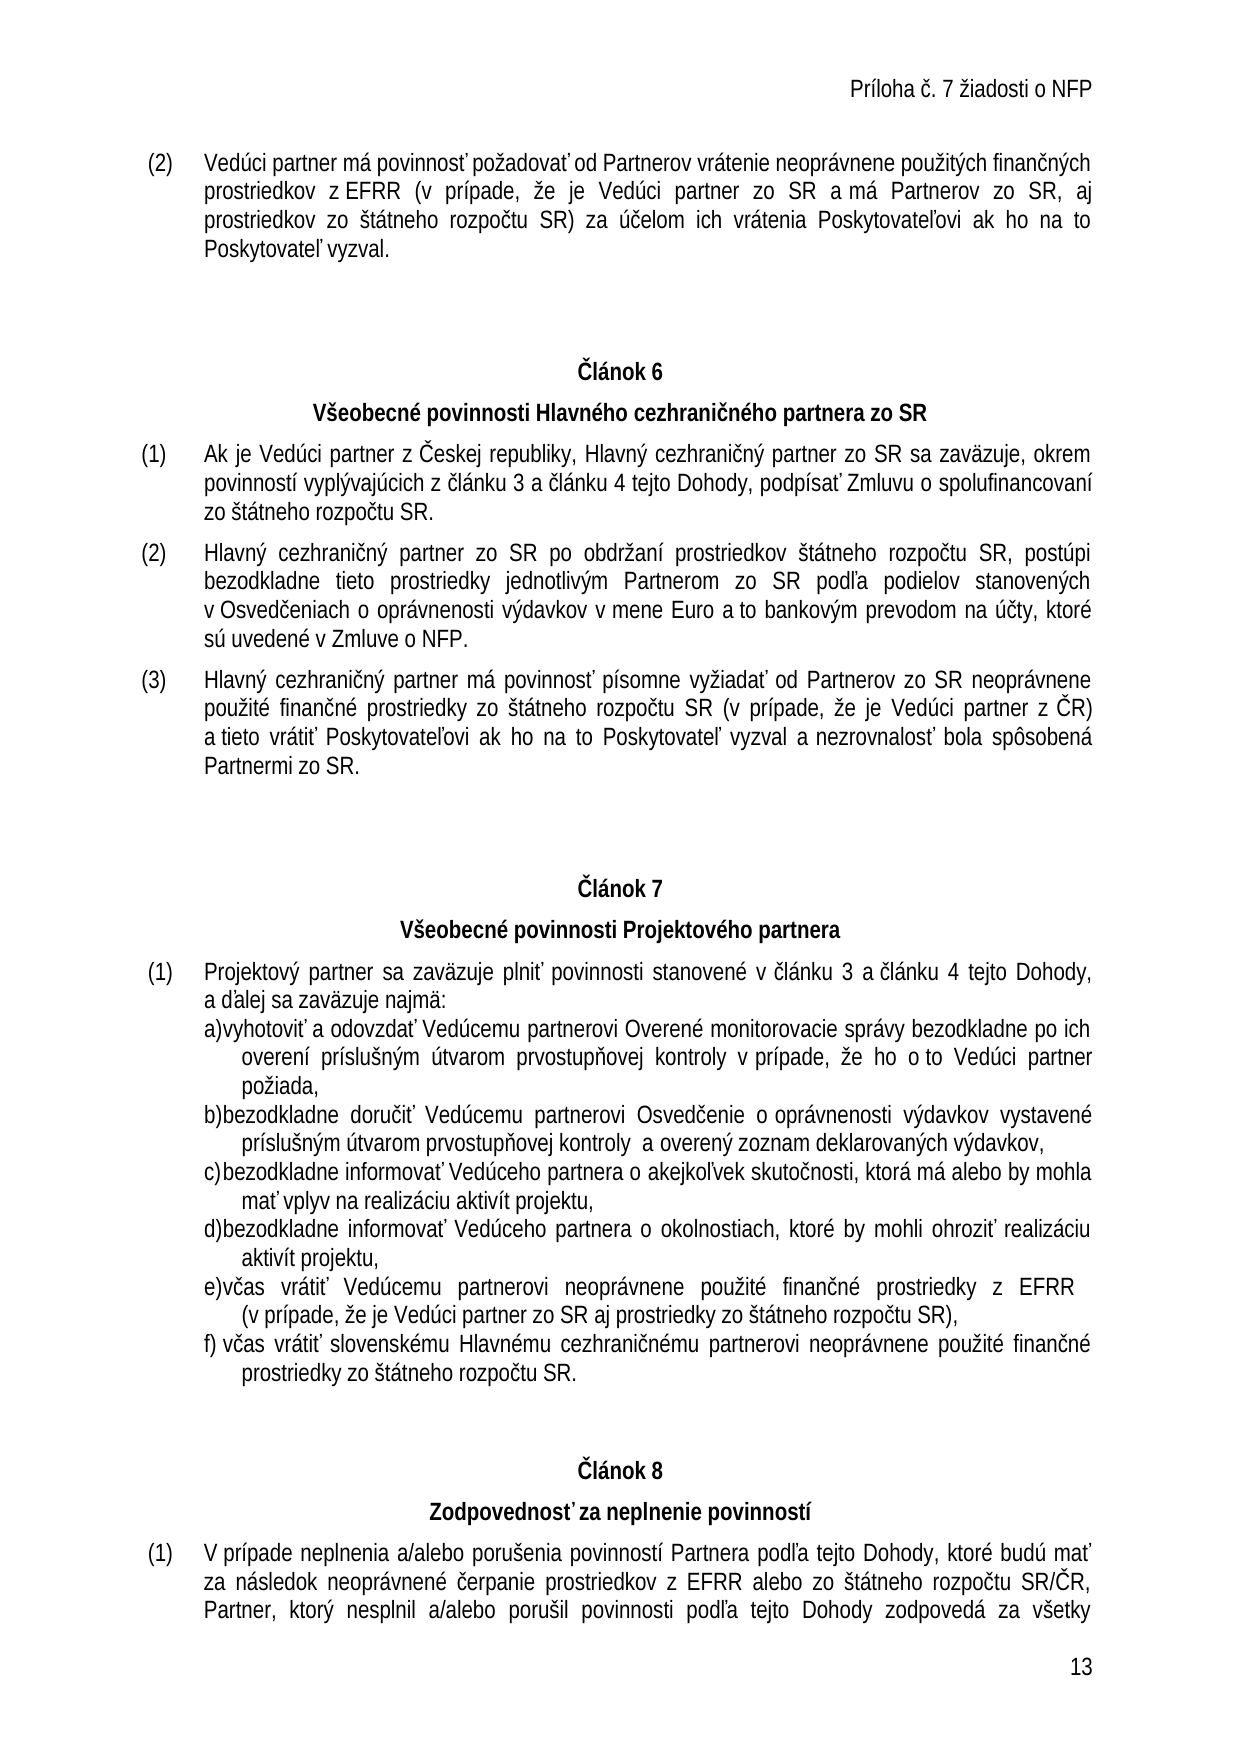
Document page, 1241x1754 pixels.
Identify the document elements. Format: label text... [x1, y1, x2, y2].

text Článok 7 [148, 874, 1093, 903]
text Všeobecné povinnosti Projektového partnera [148, 915, 1093, 944]
text Článok 6 [148, 357, 1093, 386]
text Zodpovednosť za neplnenie povinností [148, 1497, 1093, 1526]
list včas vrátiť slovenskému Hlavnému cezhraničnému partnerovi neoprávnene použité finančné prostriedky zo štátneho rozpočtu SR. [204, 1329, 1093, 1386]
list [148, 1538, 1093, 1624]
text Všeobecné povinnosti Hlavného cezhraničného partnera zo SR [148, 398, 1093, 427]
list Hlavný cezhraničný partner zo SR po obdržaní prostriedkov štátneho rozpočtu SR, postúpi bezodkladne tieto prostriedky jednotlivým Partnerom zo SR podľa podielov stanovených v Osvedčeniach o oprávnenosti výdavkov v mene Euro a to bankovým prevodom na účty, ktoré sú uvedené v Zmluve o NFP. [166, 538, 1093, 652]
list vyhotoviť a odovzdať Vedúcemu partnerovi Overené monitorovacie správy bezodkladne po ich overení príslušným útvarom prvostupňovej kontroly v prípade, že ho o to Vedúci partner požiada, [204, 1014, 1093, 1100]
list Vedúci partner má povinnosť požadovať od Partnerov vrátenie neoprávnene použitých finančných prostriedkov z EFRR (v prípade, že je Vedúci partner zo SR a má Partnerov zo SR, aj prostriedkov zo štátneho rozpočtu SR) za účelom ich vrátenia Poskytovateľovi ak ho na to Poskytovateľ vyzval. [148, 148, 1093, 262]
list bezodkladne informovať Vedúceho partnera o akejkoľvek skutočnosti, ktorá má alebo by mohla mať vplyv na realizáciu aktivít projektu, [204, 1157, 1093, 1214]
list bezodkladne doručiť Vedúcemu partnerovi Osvedčenie o oprávnenosti výdavkov vystavené príslušným útvarom prvostupňovej kontroly a overený zoznam deklarovaných výdavkov, [204, 1100, 1093, 1157]
list Projektový partner sa zaväzuje plniť povinnosti stanovené v článku 3 a článku 4 tejto Dohody, a ďalej sa zaväzuje najmä: [148, 956, 1093, 1014]
list Hlavný cezhraničný partner má povinnosť písomne vyžiadať od Partnerov zo SR neoprávnene použité finančné prostriedky zo štátneho rozpočtu SR (v prípade, že je Vedúci partner z ČR) a tieto vrátiť Poskytovateľovi ak ho na to Poskytovateľ vyzval a nezrovnalosť bola spôsobená Partnermi zo SR. [166, 665, 1093, 779]
list včas vrátiť Vedúcemu partnerovi neoprávnene použité finančné prostriedky z EFRR (v prípade, že je Vedúci partner zo SR aj prostriedky zo štátneho rozpočtu SR), [204, 1272, 1093, 1329]
text Článok 8 [148, 1456, 1093, 1484]
list bezodkladne informovať Vedúceho partnera o okolnostiach, ktoré by mohli ohroziť realizáciu aktivít projektu, [204, 1214, 1093, 1272]
list Ak je Vedúci partner z Českej republiky, Hlavný cezhraničný partner zo SR sa zaväzuje, okrem povinností vyplývajúcich z článku 3 a článku 4 tejto Dohody, podpísať Zmluvu o spolufinancovaní zo štátneho rozpočtu SR. [166, 439, 1093, 525]
